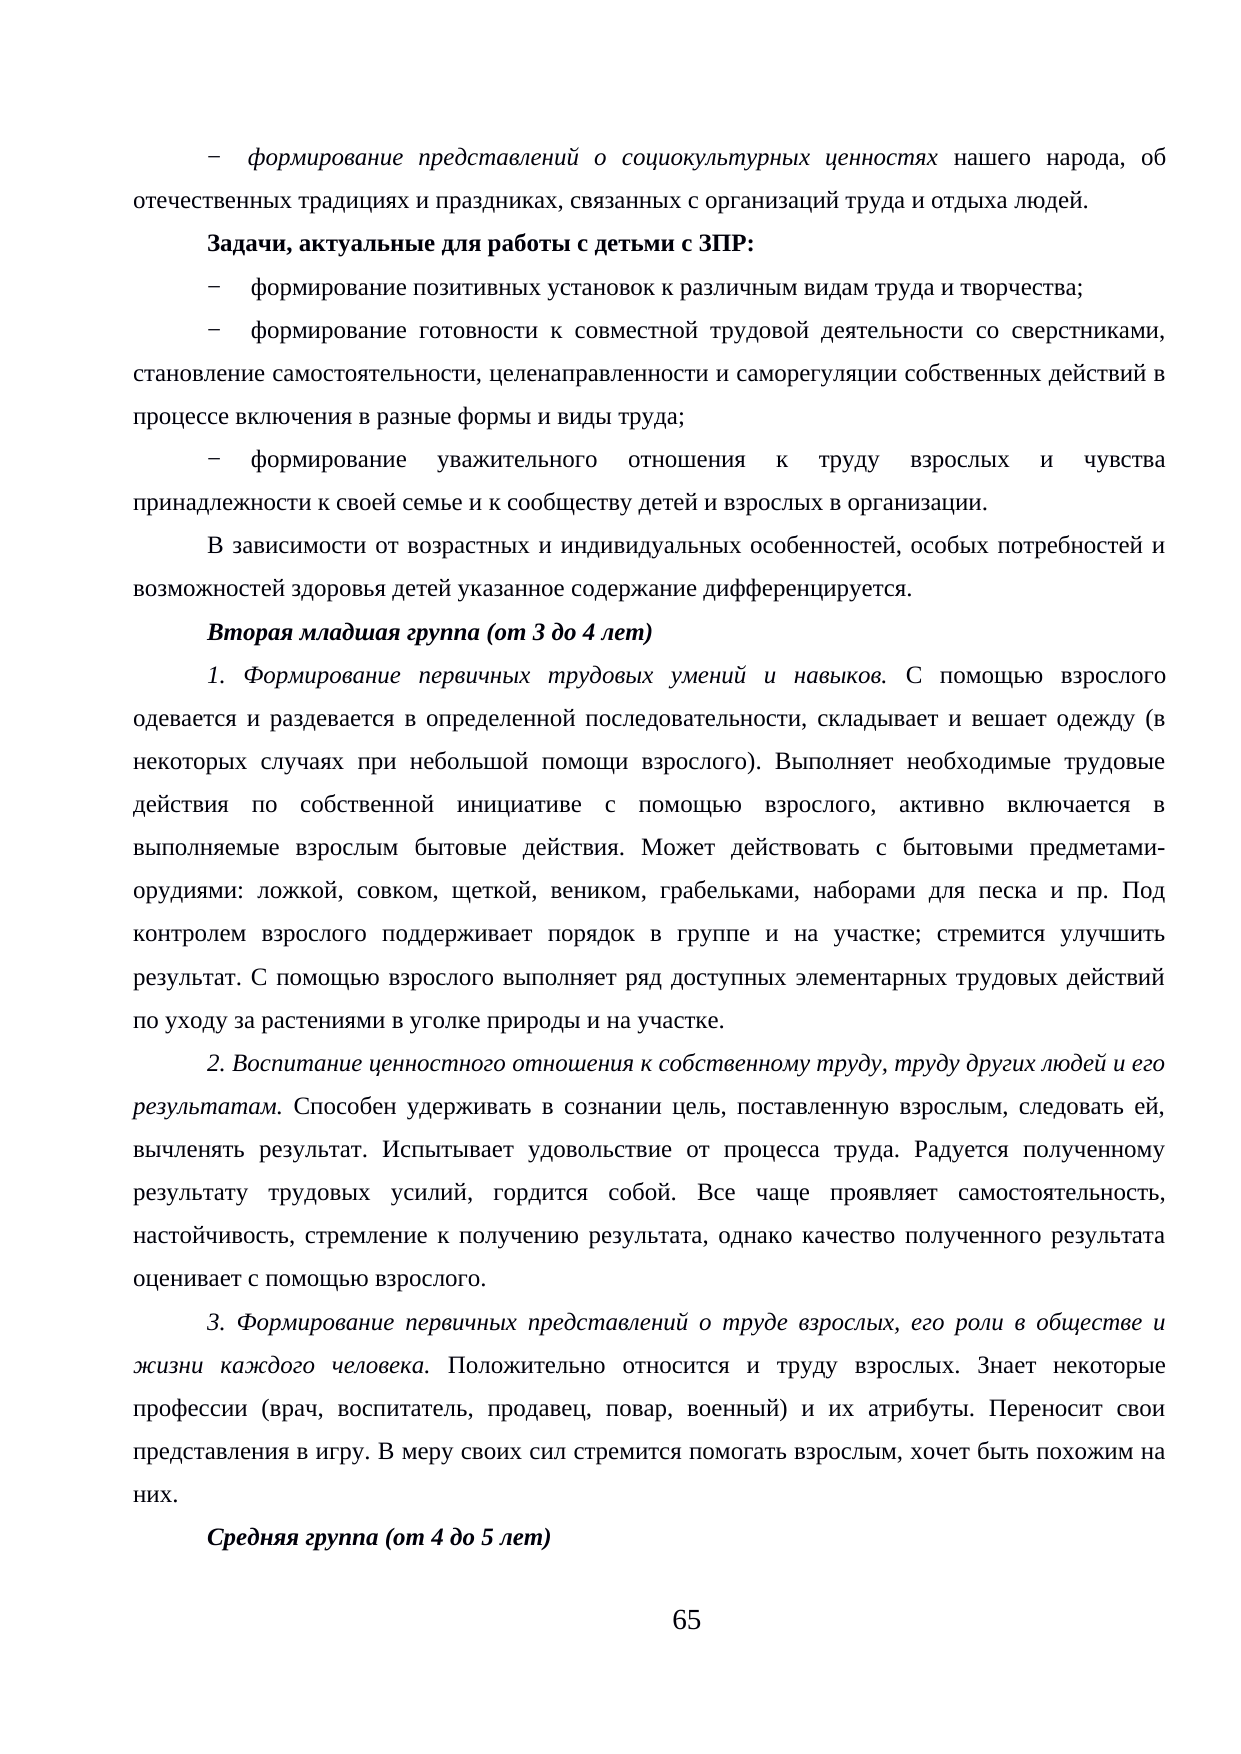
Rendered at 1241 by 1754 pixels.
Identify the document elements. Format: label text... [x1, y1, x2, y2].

text 1. Формирование первичных трудовых умений и навыков. С помощью взрослого одевается и раздевается в определенной последовательности, складывает и вешает одежду (в некоторых случаях при небольшой помощи взрослого). Выполняет необходимые трудовые действия по собственной инициативе с помощью взрослого, активно включается в выполняемые взрослым бытовые действия. Может действовать с бытовыми предметами-орудиями: ложкой, совком, щеткой, веником, грабельками, наборами для песка и пр. Под контролем взрослого поддерживает порядок в группе и на участке; стремится улучшить результат. С помощью взрослого выполняет ряд доступных элементарных трудовых действий по уходу за растениями в уголке природы и на участке. [133, 660, 1166, 1033]
text Вторая младшая группа (от 3 до 4 лет) [133, 617, 1166, 645]
list формирование позитивных установок к различным видам труда и творчества; [133, 272, 1166, 300]
list формирование уважительного отношения к труду взрослых и чувства принадлежности к своей семье и к сообществу детей и взрослых в организации. [133, 444, 1166, 516]
list формирование готовности к совместной трудовой деятельности со сверстниками, становление самостоятельности, целенаправленности и саморегуляции собственных действий в процессе включения в разные формы и виды труда; [133, 315, 1166, 430]
list формирование представлений о социокультурных ценностях нашего народа, об отечественных традициях и праздниках, связанных с организаций труда и отдыха людей. [133, 142, 1166, 214]
text Задачи, актуальные для работы с детьми с ЗПР: [133, 228, 1166, 257]
text 2. Воспитание ценностного отношения к собственному труду, труду других людей и его результатам. Способен удерживать в сознании цель, поставленную взрослым, следовать ей, вычленять результат. Испытывает удовольствие от процесса труда. Радуется полученному результату трудовых усилий, гордится собой. Все чаще проявляет самостоятельность, настойчивость, стремление к получению результата, однако качество полученного результата оценивает с помощью взрослого. [133, 1048, 1166, 1292]
text В зависимости от возрастных и индивидуальных особенностей, особых потребностей и возможностей здоровья детей указанное содержание дифференцируется. [133, 530, 1166, 602]
text 3. Формирование первичных представлений о труде взрослых, его роли в обществе и жизни каждого человека. Положительно относится и труду взрослых. Знает некоторые профессии (врач, воспитатель, продавец, повар, военный) и их атрибуты. Переносит свои представления в игру. В меру своих сил стремится помогать взрослым, хочет быть похожим на них. [133, 1307, 1166, 1508]
text Средняя группа (от 4 до 5 лет) [133, 1522, 1166, 1551]
